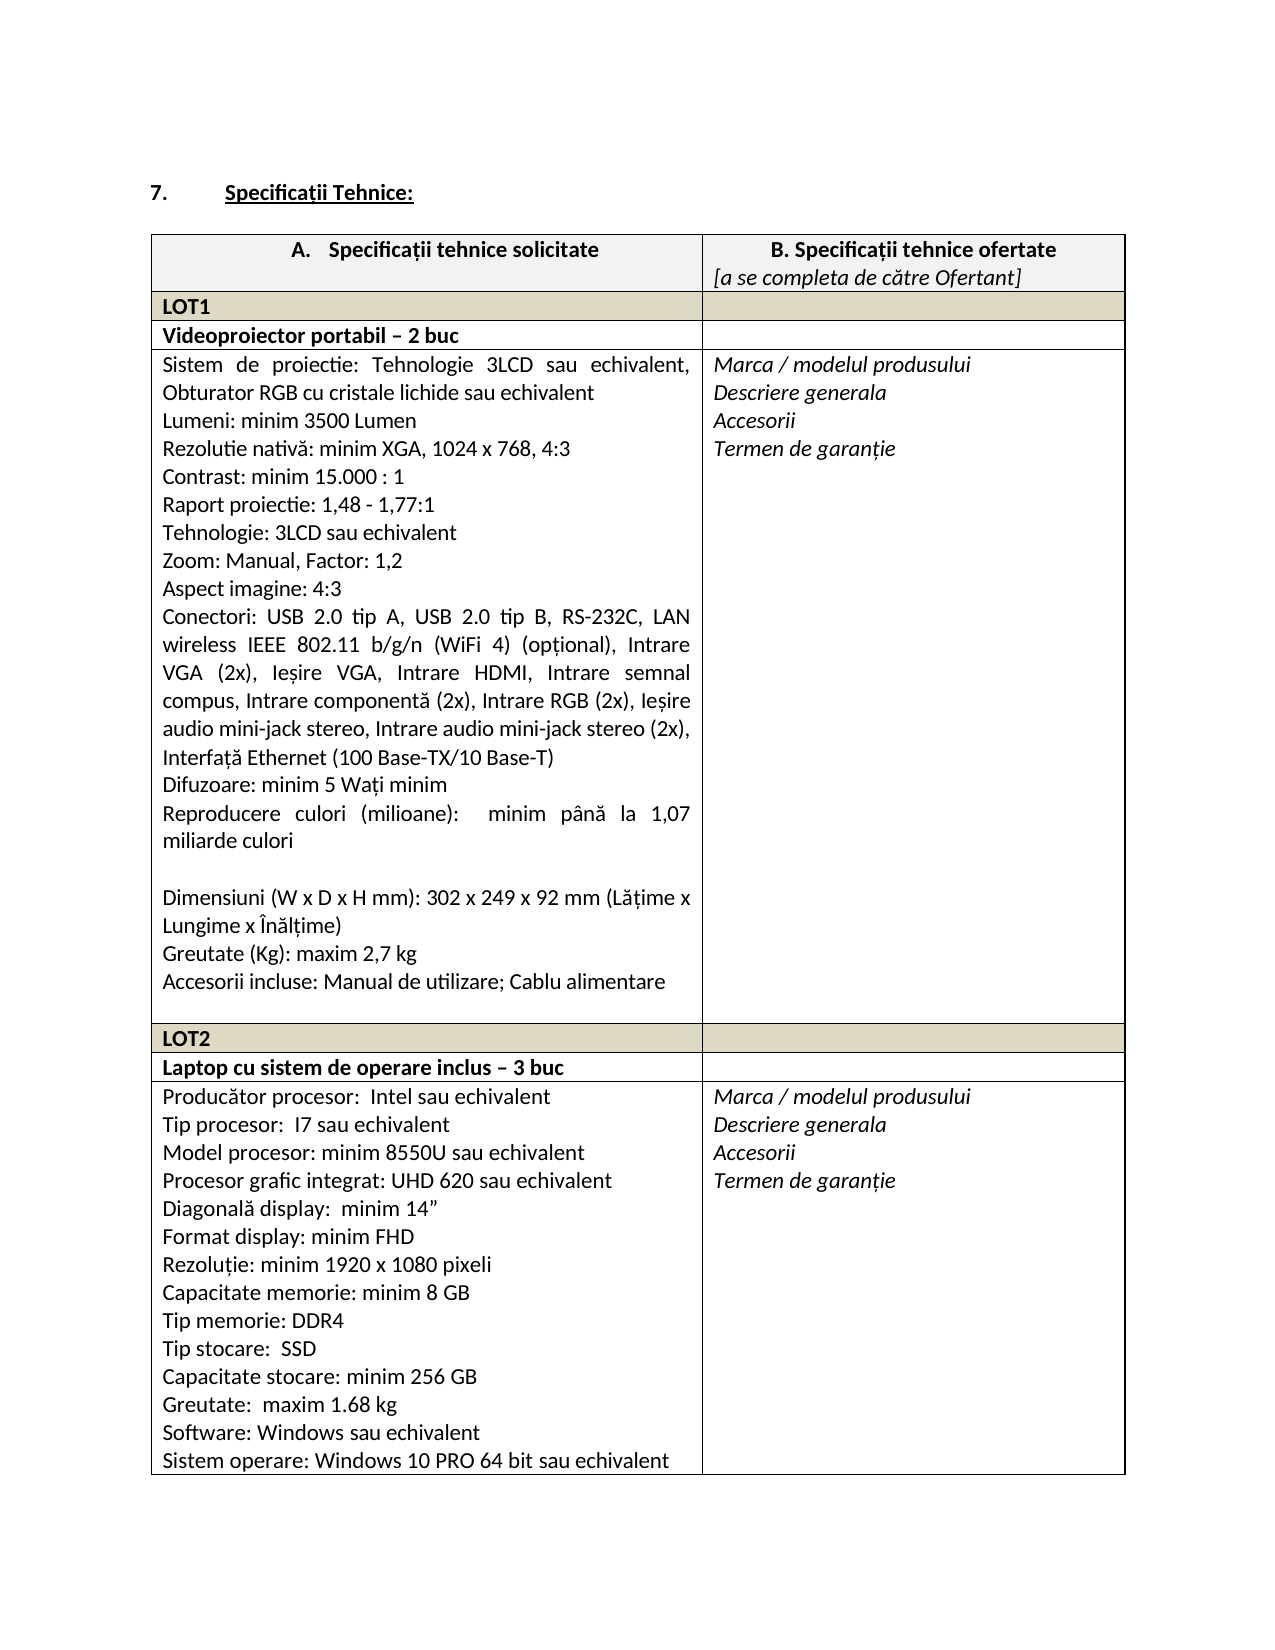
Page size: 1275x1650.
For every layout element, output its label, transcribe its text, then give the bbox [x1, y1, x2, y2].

table_cell Sistem de proiectie: Tehnologie 3LCD sau echivalent, Obturator RGB cu cristale lichide sau echivalent Lumeni: minim 3500 Lumen Rezolutie nativă: minim XGA, 1024 x 768, 4:3 Contrast: minim 15.000 : 1 Raport proiectie: 1,48 - 1,77:1 Tehnologie: 3LCD sau echivalent Zoom: Manual, Factor: 1,2 Aspect imagine: 4:3 Conectori: USB 2.0 tip A, USB 2.0 tip B, RS-232C, LAN wireless IEEE 802.11 b/g/n (WiFi 4) (opţional), Intrare VGA (2x), Ieşire VGA, Intrare HDMI, Intrare semnal compus, Intrare componentă (2x), Intrare RGB (2x), Ieşire audio mini-jack stereo, Intrare audio mini-jack stereo (2x), Interfaţă Ethernet (100 Base-TX/10 Base-T) Difuzoare: minim 5 Waţi minim Reproducere culori (milioane): minim până la 1,07 miliarde culori Dimensiuni (W x D x H mm): 302‎ x 249 x 92 mm (Lăţime x Lungime x Înălţime) Greutate (Kg): maxim 2,7 kg Accesorii incluse: Manual de utilizare; Cablu alimentare [152, 350, 702, 1023]
table_cell [703, 321, 1124, 349]
table_cell LOT2 [152, 1024, 702, 1052]
table_cell Videoproiector portabil – 2 buc [152, 321, 702, 349]
table_cell [703, 1024, 1124, 1052]
table_cell LOT1 [152, 292, 702, 320]
table_cell Laptop cu sistem de operare inclus – 3 buc [152, 1053, 702, 1081]
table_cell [703, 1082, 1124, 1474]
table_header B. Specificații tehnice ofertate [a se completa de către Ofertant] [703, 235, 1124, 291]
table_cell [152, 1082, 702, 1474]
table_cell Marca / modelul produsului Descriere generala Accesorii Termen de garanție [703, 350, 1124, 1023]
table_header Specificații tehnice solicitate [152, 235, 702, 291]
table_cell [703, 1053, 1124, 1081]
table_cell [703, 292, 1124, 320]
text 7. Specificaţii Tehnice: [150, 178, 1125, 206]
